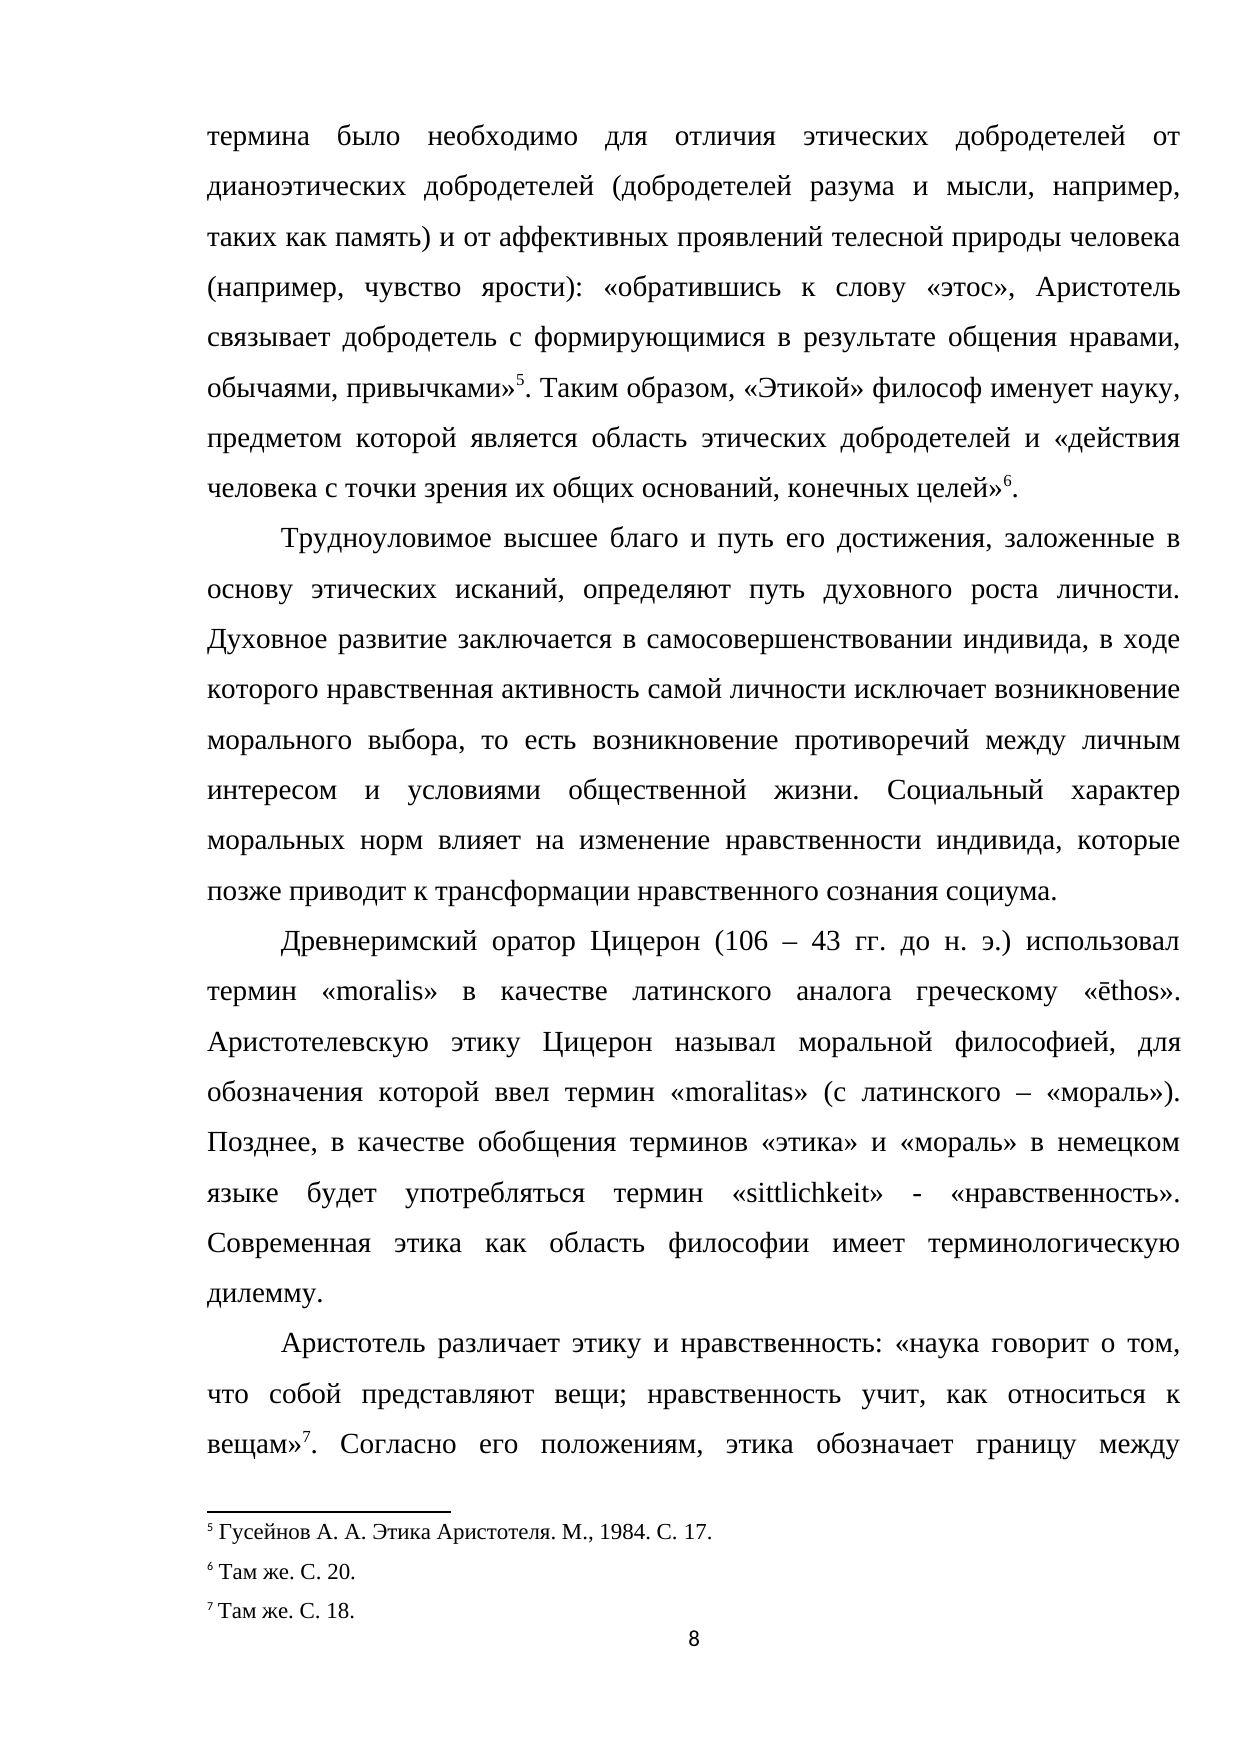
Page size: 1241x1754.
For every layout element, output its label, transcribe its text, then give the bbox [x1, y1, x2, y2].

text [207, 1326, 1181, 1460]
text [207, 118, 1181, 504]
text Древнеримский оратор Цицерон (106 – 43 гг. до н. э.) использовал термин «moralis» в качестве латинского аналога греческому «ēthos». Аристотелевскую этику Цицерон называл моральной философией, для обозначения которой ввел термин «moralitas» (с латинского – «мораль»). Позднее, в качестве обобщения терминов «этика» и «мораль» в немецком языке будет употребляться термин «sittlichkeit» - «нравственность». Современная этика как область философии имеет терминологическую дилемму. [207, 923, 1181, 1309]
text Трудноуловимое высшее благо и путь его достижения, заложенные в основу этических исканий, определяют путь духовного роста личности. Духовное развитие заключается в самосовершенствовании индивида, в ходе которого нравственная активность самой личности исключает возникновение морального выбора, то есть возникновение противоречий между личным интересом и условиями общественной жизни. Социальный характер моральных норм влияет на изменение нравственности индивида, которые позже приводит к трансформации нравственного сознания социума. [207, 521, 1181, 906]
